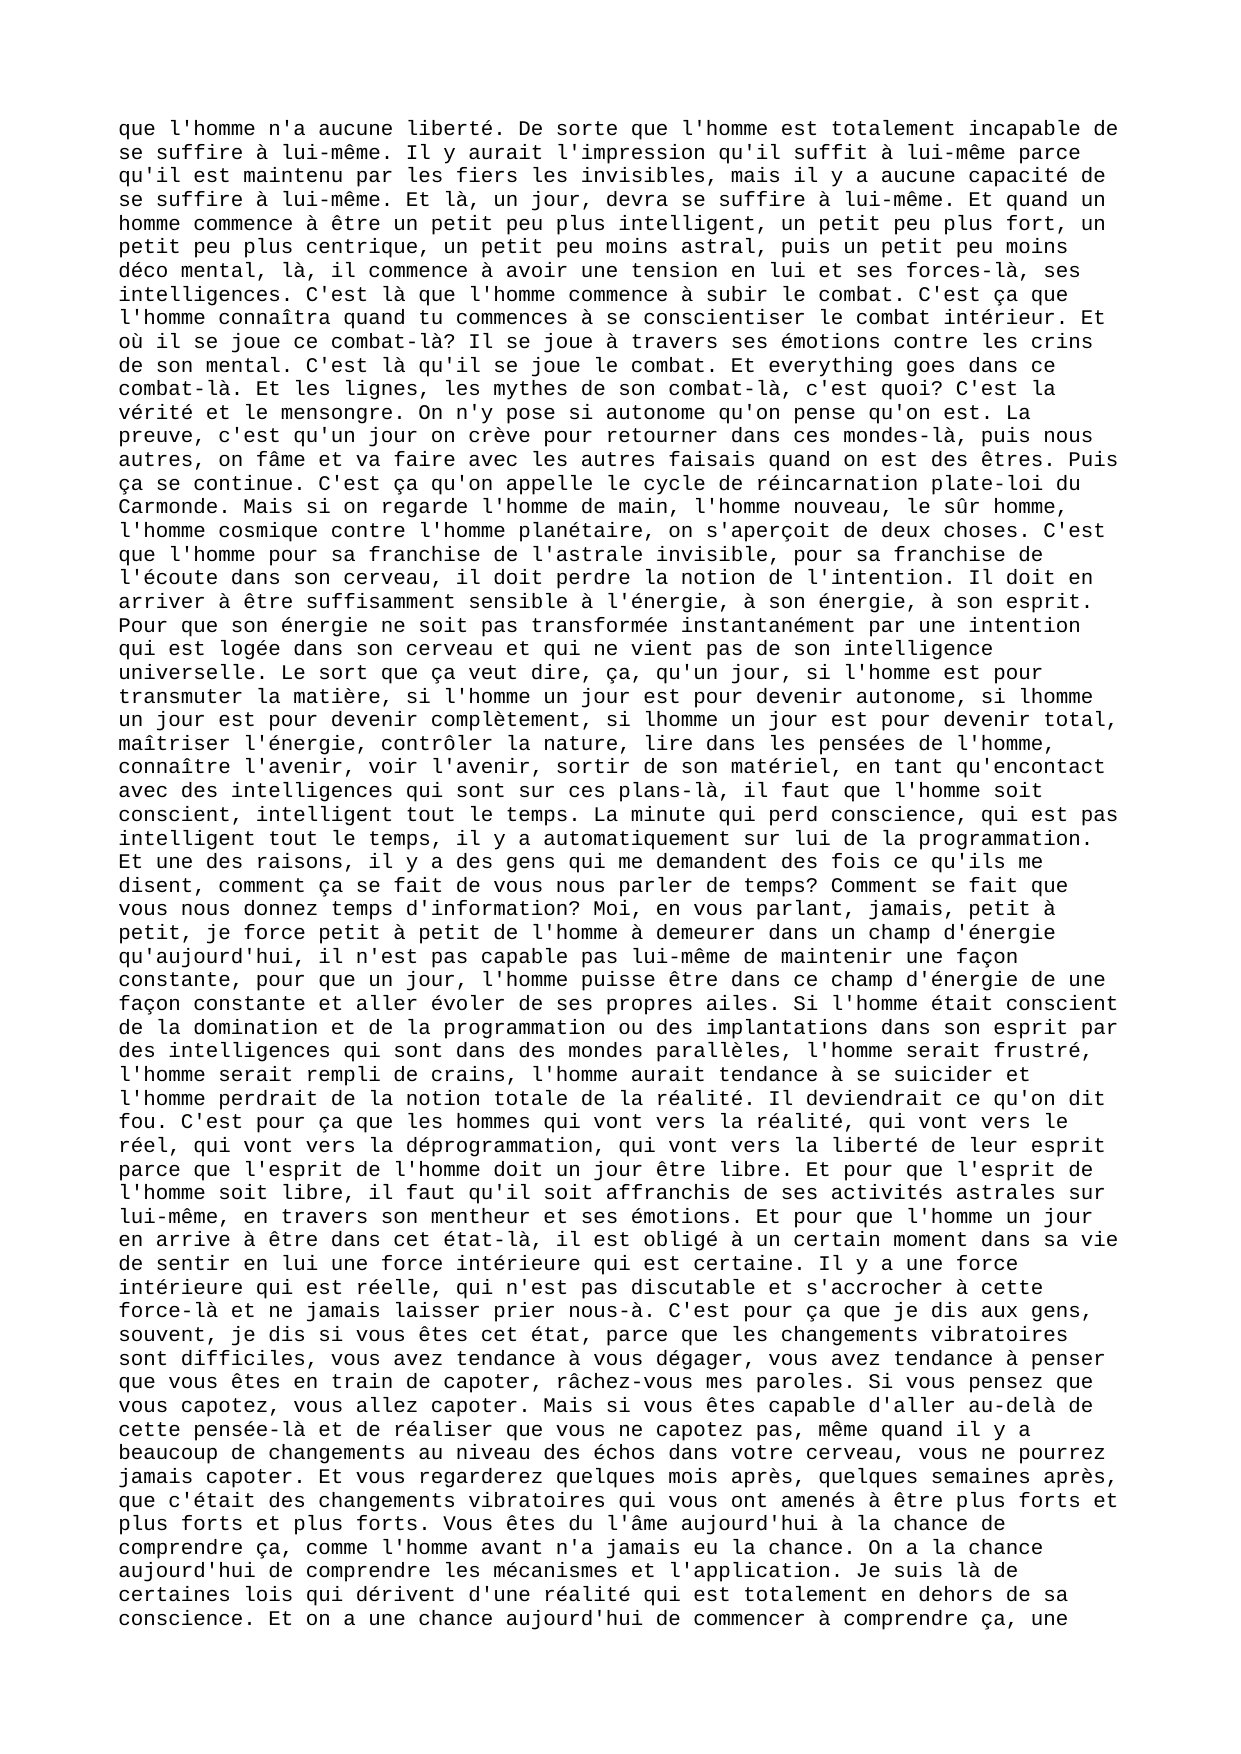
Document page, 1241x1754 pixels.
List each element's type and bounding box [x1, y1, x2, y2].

text [118, 118, 1122, 1631]
